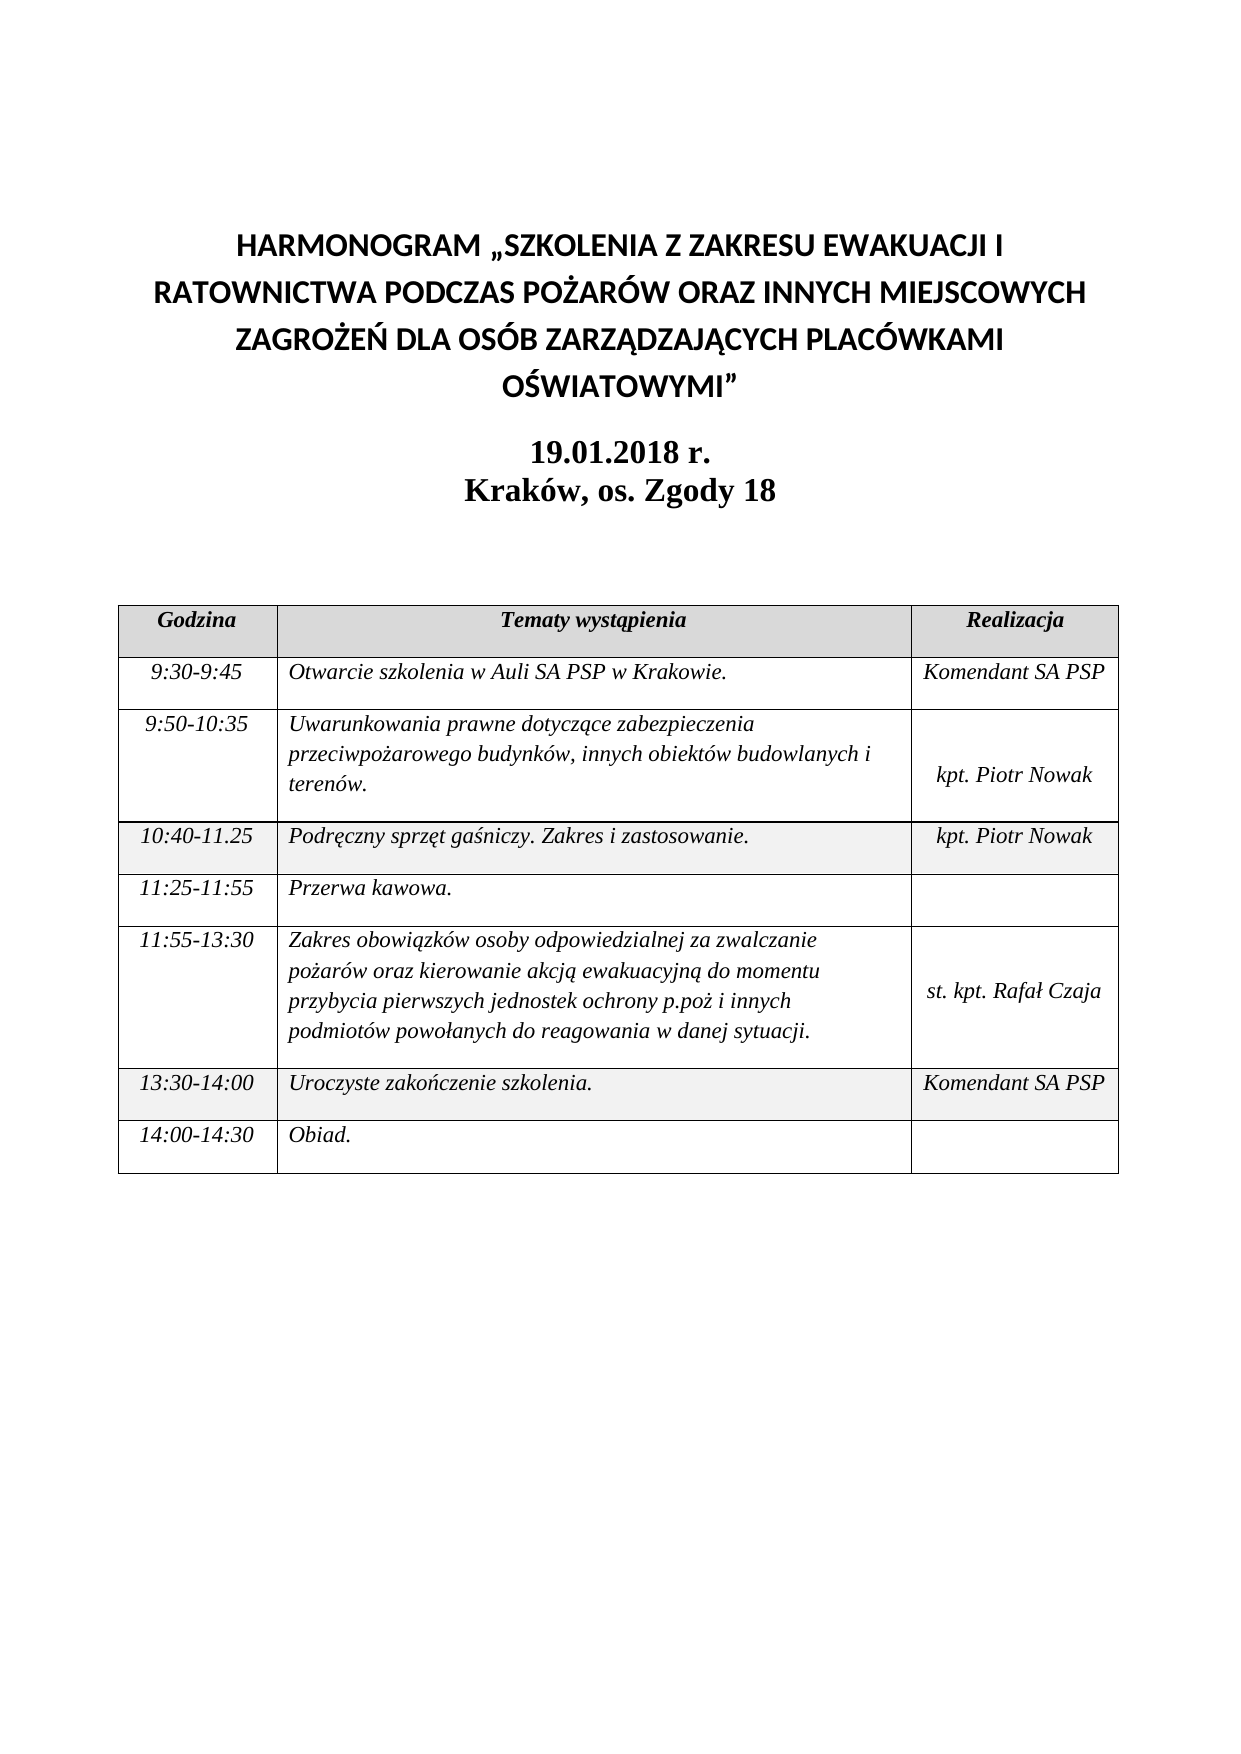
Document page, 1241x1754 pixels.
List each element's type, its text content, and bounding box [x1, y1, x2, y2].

table_cell 9:50-10:35 [119, 710, 277, 821]
table_cell [912, 1121, 1118, 1172]
table_cell Uroczyste zakończenie szkolenia. [278, 1069, 911, 1120]
table_cell st. kpt. Rafał Czaja [912, 927, 1118, 1068]
table_cell Zakres obowiązków osoby odpowiedzialnej za zwalczanie pożarów oraz kierowanie akcją ewakuacyjną do momentu przybycia pierwszych jednostek ochrony p.poż i innych podmiotów powołanych do reagowania w danej sytuacji. [278, 927, 911, 1068]
table_cell kpt. Piotr Nowak [912, 710, 1118, 821]
table_cell Obiad. [278, 1121, 911, 1172]
table_header Godzina [119, 606, 277, 657]
text HARMONOGRAM „SZKOLENIA Z ZAKRESU EWAKUACJI I RATOWNICTWA PODCZAS POŻARÓW ORAZ INNYCH MIEJSCOWYCH ZAGROŻEŃ DLA OSÓB ZARZĄDZAJĄCYCH PLACÓWKAMI OŚWIATOWYMI” [148, 224, 1093, 405]
table_cell Komendant SA PSP [912, 658, 1118, 709]
table_cell 11:25-11:55 [119, 875, 277, 926]
table_cell 13:30-14:00 [119, 1069, 277, 1120]
table_cell kpt. Piotr Nowak [912, 823, 1118, 873]
table_cell [912, 875, 1118, 926]
table_header Realizacja [912, 606, 1118, 657]
table_cell 14:00-14:30 [119, 1121, 277, 1172]
table_header Tematy wystąpienia [278, 606, 911, 657]
text 19.01.2018 r. [148, 432, 1093, 471]
table_cell Przerwa kawowa. [278, 875, 911, 926]
table_cell 9:30-9:45 [119, 658, 277, 709]
table_cell 10:40-11.25 [119, 823, 277, 873]
table_cell Uwarunkowania prawne dotyczące zabezpieczenia przeciwpożarowego budynków, innych obiektów budowlanych i terenów. [278, 710, 911, 821]
table_cell Komendant SA PSP [912, 1069, 1118, 1120]
text Kraków, os. Zgody 18 [148, 471, 1093, 509]
table_cell Otwarcie szkolenia w Auli SA PSP w Krakowie. [278, 658, 911, 709]
table_cell 11:55-13:30 [119, 927, 277, 1068]
table_cell Podręczny sprzęt gaśniczy. Zakres i zastosowanie. [278, 823, 911, 873]
